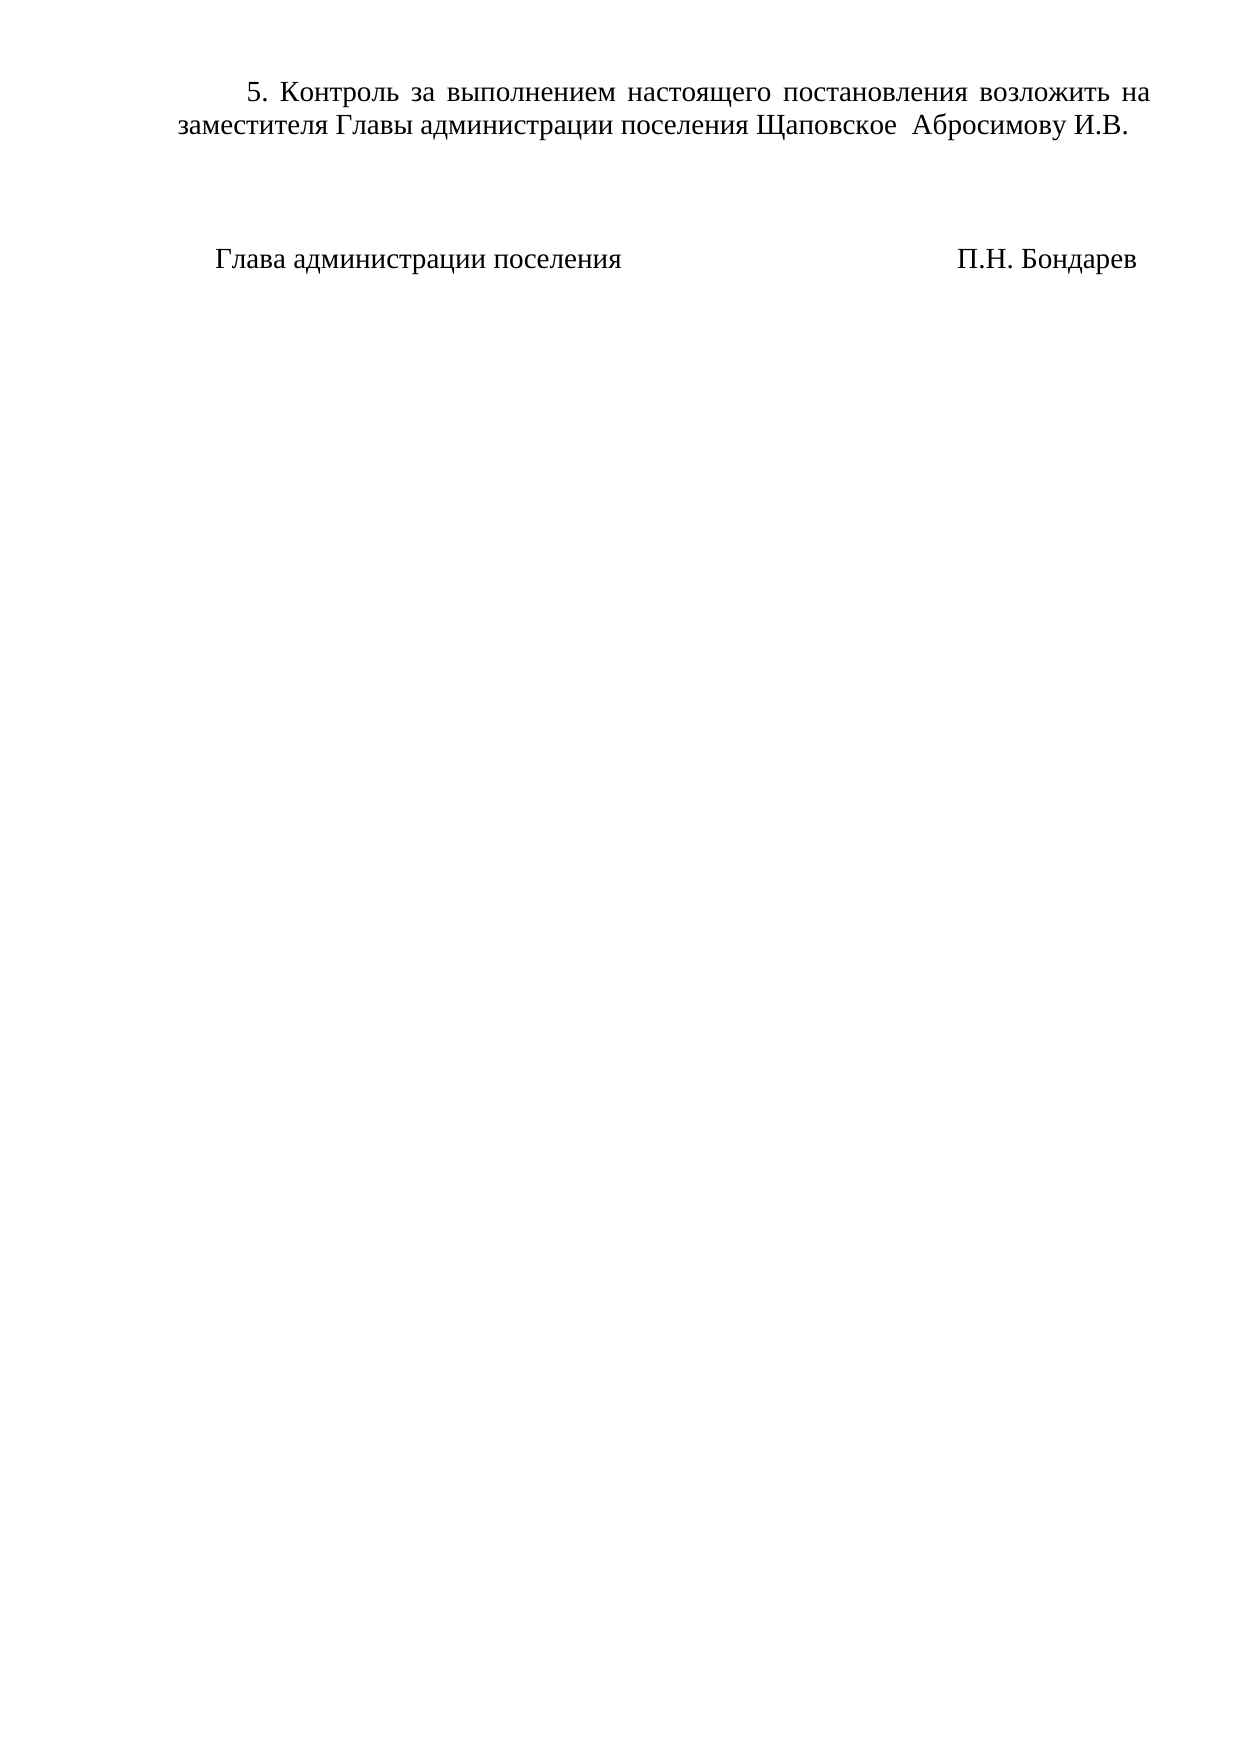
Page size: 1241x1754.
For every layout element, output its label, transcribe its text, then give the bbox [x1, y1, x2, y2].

text Глава администрации поселения П.Н. Бондарев [215, 242, 1152, 275]
list 5. Контроль за выполнением настоящего постановления возложить на заместителя Главы администрации поселения Щаповское Абросимову И.В. [177, 74, 1152, 141]
